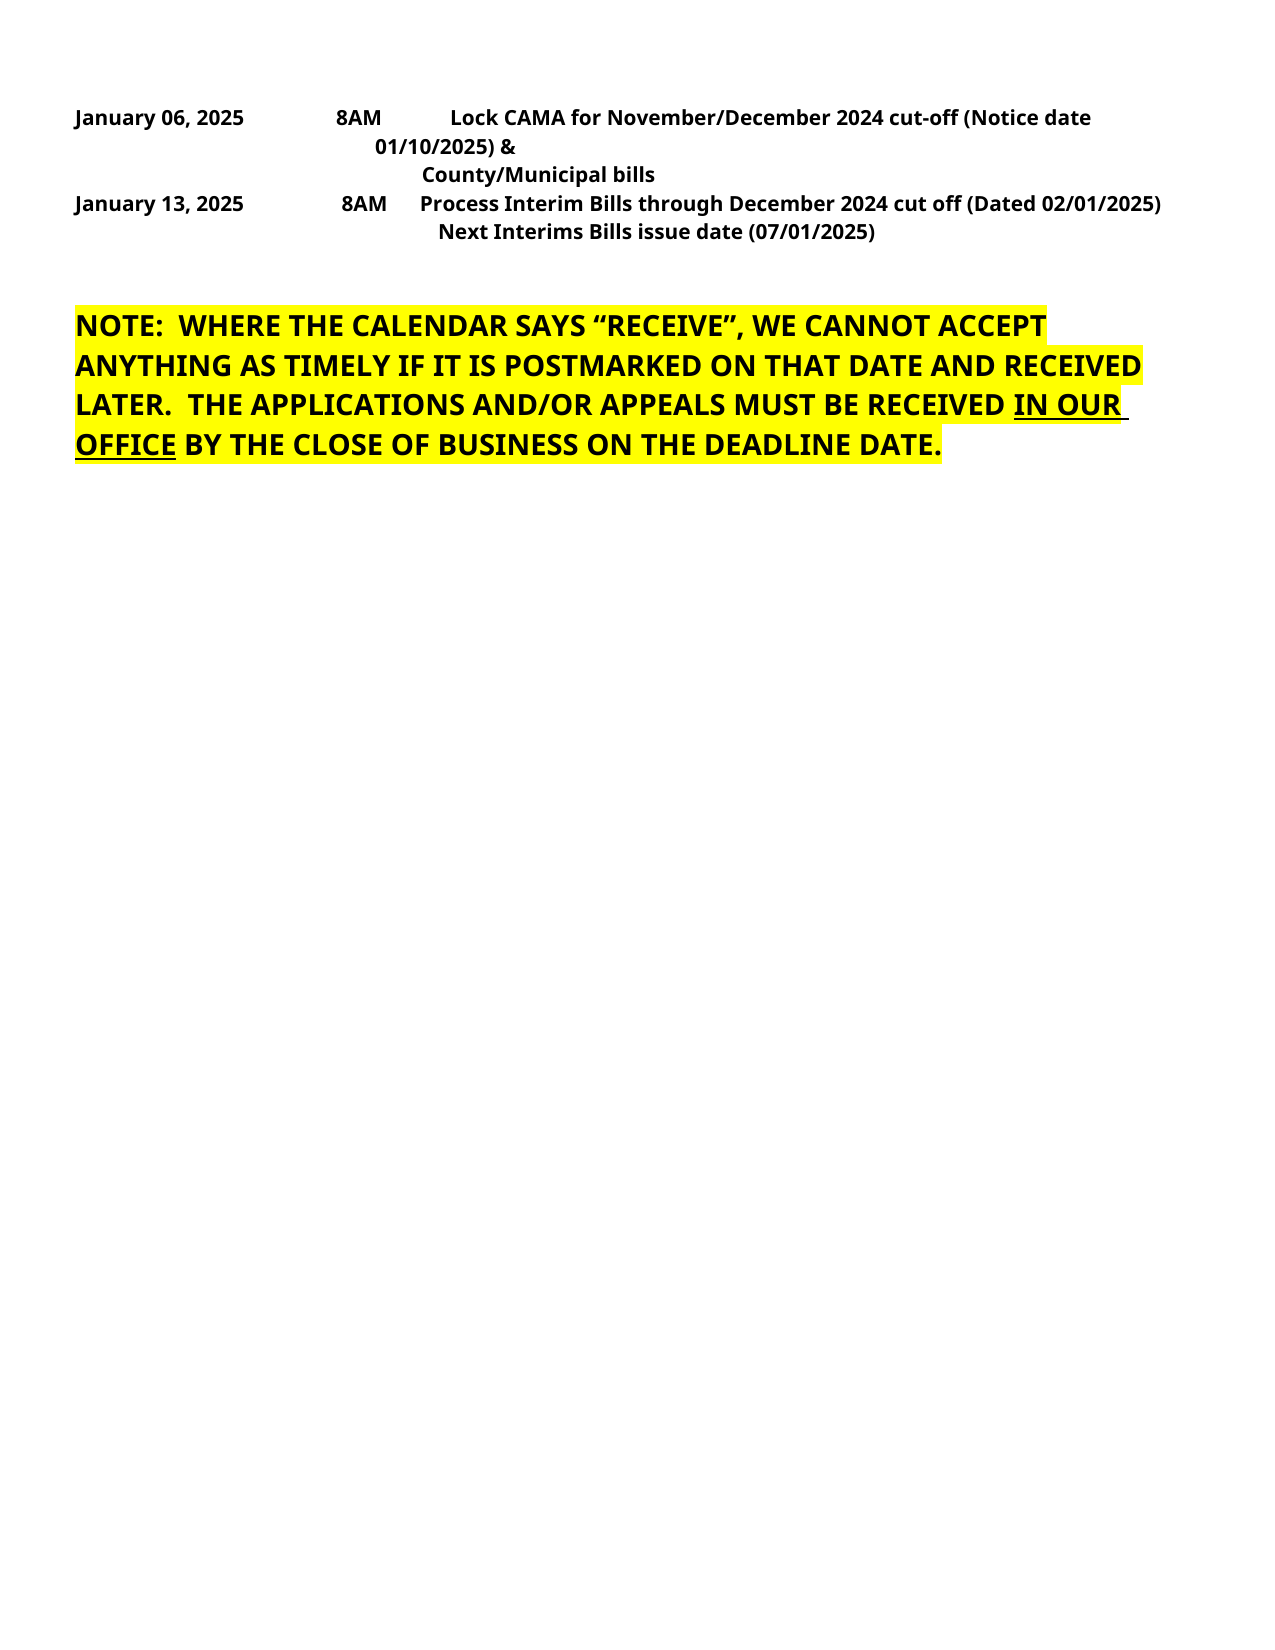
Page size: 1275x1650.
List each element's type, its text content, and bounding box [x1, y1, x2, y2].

text NOTE: WHERE THE CALENDAR SAYS “RECEIVE”, WE CANNOT ACCEPT ANYTHING AS TIMELY IF IT IS POSTMARKED ON THAT DATE AND RECEIVED LATER. THE APPLICATIONS AND/OR APPEALS MUST BE RECEIVED IN OUR OFFICE BY THE CLOSE OF BUSINESS ON THE DEADLINE DATE. [942, 305, 1200, 464]
text County/Municipal bills [75, 160, 1200, 189]
text Next Interims Bills issue date (07/01/2025) [75, 217, 1200, 246]
text January 13, 2025 8AM Process Interim Bills through December 2024 cut off (Dated 02/01/2025) [75, 189, 1200, 217]
text January 06, 2025 8AM Lock CAMA for November/December 2024 cut-off (Notice date 01/10/2025) & [75, 103, 1200, 160]
